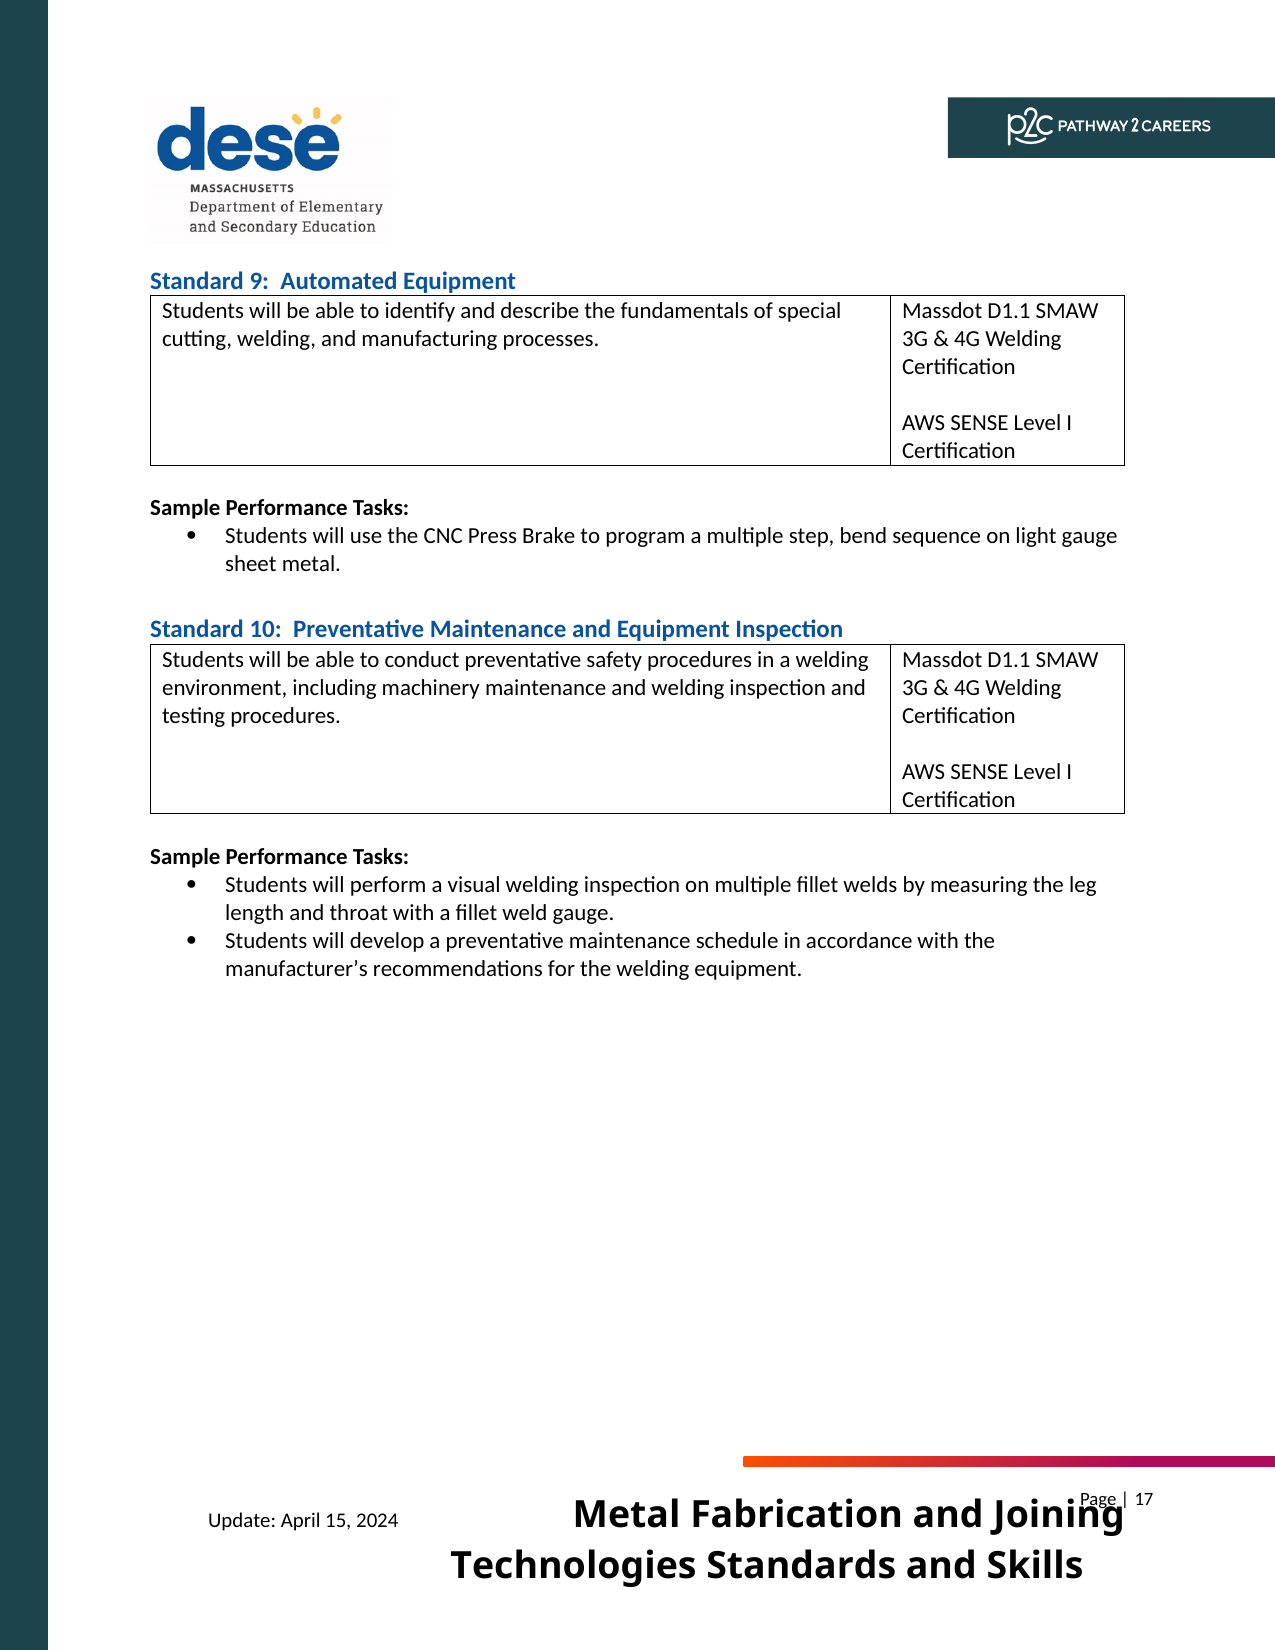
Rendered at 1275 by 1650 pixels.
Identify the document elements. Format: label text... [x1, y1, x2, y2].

picture [1006, 106, 1212, 147]
text Sample Performance Tasks: [150, 493, 1125, 522]
list Students will develop a preventative maintenance schedule in accordance with the manufacturer’s recommendations for the welding equipment. [187, 926, 1125, 982]
picture [148, 97, 392, 243]
subtitle Standard 10: Preventative Maintenance and Equipment Inspection [150, 613, 1125, 644]
text Sample Performance Tasks: [150, 842, 1125, 870]
list Students will use the CNC Press Brake to program a multiple step, bend sequence on light gauge sheet metal. [187, 522, 1125, 578]
table_header Massdot D1.1 SMAW 3G & 4G Welding Certification AWS SENSE Level I Certification [891, 645, 1124, 813]
table_header Massdot D1.1 SMAW 3G & 4G Welding Certification AWS SENSE Level I Certification [891, 296, 1124, 464]
list Students will perform a visual welding inspection on multiple fillet welds by measuring the leg length and throat with a fillet weld gauge. [187, 870, 1125, 926]
table_header Students will be able to identify and describe the fundamentals of special cutting, welding, and manufacturing processes. [151, 296, 890, 464]
subtitle Standard 9: Automated Equipment [150, 265, 1125, 295]
table_header Students will be able to conduct preventative safety procedures in a welding environment, including machinery maintenance and welding inspection and testing procedures. [151, 645, 890, 813]
